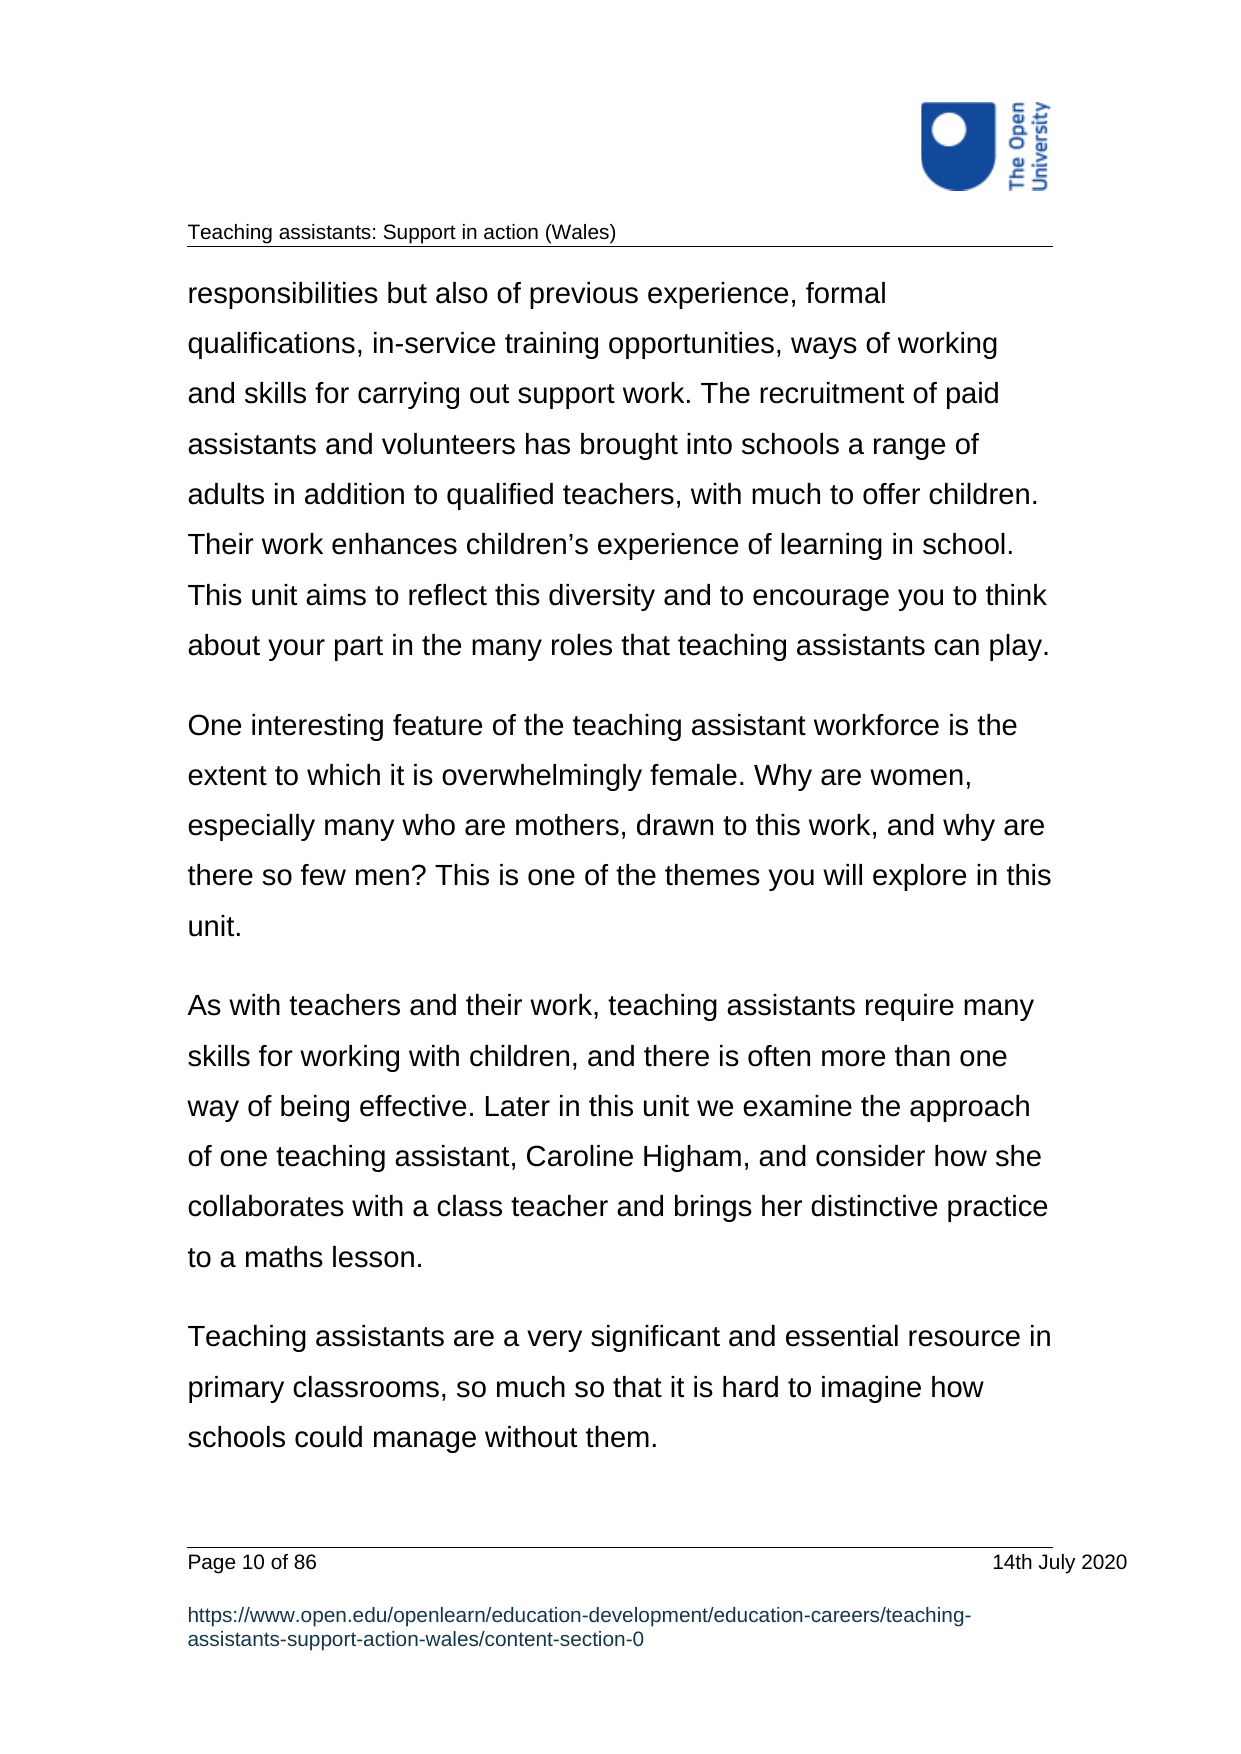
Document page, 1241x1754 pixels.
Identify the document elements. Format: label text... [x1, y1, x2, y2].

text Teaching assistants are a very significant and essential resource in primary classrooms, so much so that it is hard to imagine how schools could manage without them. [187, 1319, 1053, 1453]
picture [921, 102, 1052, 191]
text As with teachers and their work, teaching assistants require many skills for working with children, and there is often more than one way of being effective. Later in this unit we examine the approach of one teaching assistant, Caroline Higham, and consider how she collaborates with a class teacher and brings her distinctive practice to a maths lesson. [187, 988, 1053, 1273]
text One interesting feature of the teaching assistant workforce is the extent to which it is overwhelmingly female. Why are women, especially many who are mothers, drawn to this work, and why are there so few men? This is one of the themes you will explore in this unit. [187, 707, 1053, 942]
